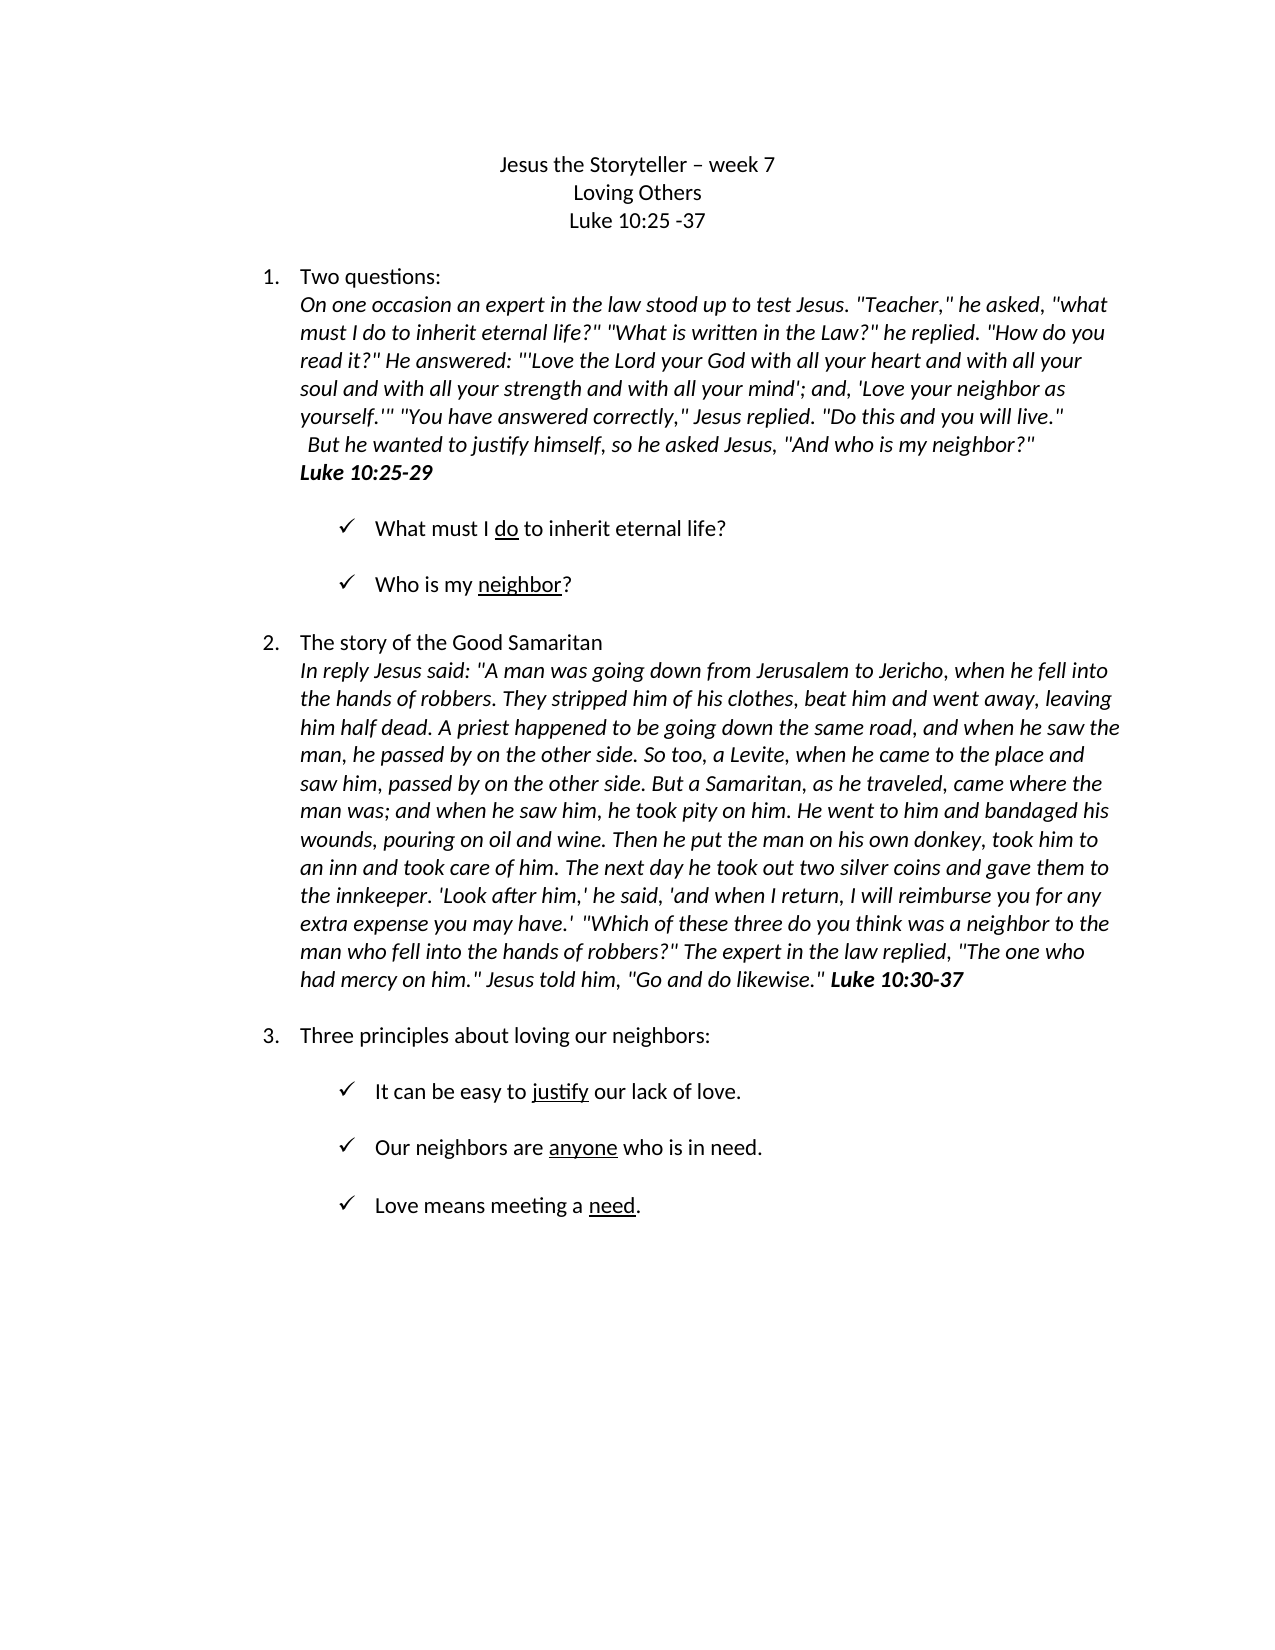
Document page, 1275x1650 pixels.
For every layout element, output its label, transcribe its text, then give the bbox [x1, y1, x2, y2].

text Jesus the Storyteller – week 7 [150, 150, 1125, 178]
text Luke 10:25 -37 [150, 206, 1125, 234]
list It can be easy to justify our lack of love. [337, 1077, 1125, 1105]
list Our neighbors are anyone who is in need. [337, 1133, 1125, 1161]
list On one occasion an expert in the law stood up to test Jesus. "Teacher," he asked, "what must I do to inherit eternal life?" "What is written in the Law?" he replied. "How do you read it?" He answered: "'Love the Lord your God with all your heart and with all your soul and with all your strength and with all your mind'; and, 'Love your neighbor as yourself.'" "You have answered correctly," Jesus replied. "Do this and you will live." But he wanted to justify himself, so he asked Jesus, "And who is my neighbor?" Luke 10:25-29 [300, 290, 1125, 486]
list Who is my neighbor? [337, 570, 1125, 598]
text Loving Others [150, 178, 1125, 206]
list What must I do to inherit eternal life? [337, 514, 1125, 542]
list Three principles about loving our neighbors: [262, 1021, 1125, 1049]
list Love means meeting a need. [337, 1191, 1125, 1219]
list The story of the Good Samaritan [262, 628, 1125, 657]
list Two questions: [262, 262, 1125, 290]
text In reply Jesus said: "A man was going down from Jerusalem to Jericho, when he fell into the hands of robbers. They stripped him of his clothes, beat him and went away, leaving him half dead. A priest happened to be going down the same road, and when he saw the man, he passed by on the other side. So too, a Levite, when he came to the place and saw him, passed by on the other side. But a Samaritan, as he traveled, came where the man was; and when he saw him, he took pity on him. He went to him and bandaged his wounds, pouring on oil and wine. Then he put the man on his own donkey, took him to an inn and took care of him. The next day he took out two silver coins and gave them to the innkeeper. 'Look after him,' he said, 'and when I return, I will reimburse you for any extra expense you may have.' "Which of these three do you think was a neighbor to the man who fell into the hands of robbers?" The expert in the law replied, "The one who had mercy on him." Jesus told him, "Go and do likewise." Luke 10:30-37 [300, 657, 1125, 993]
